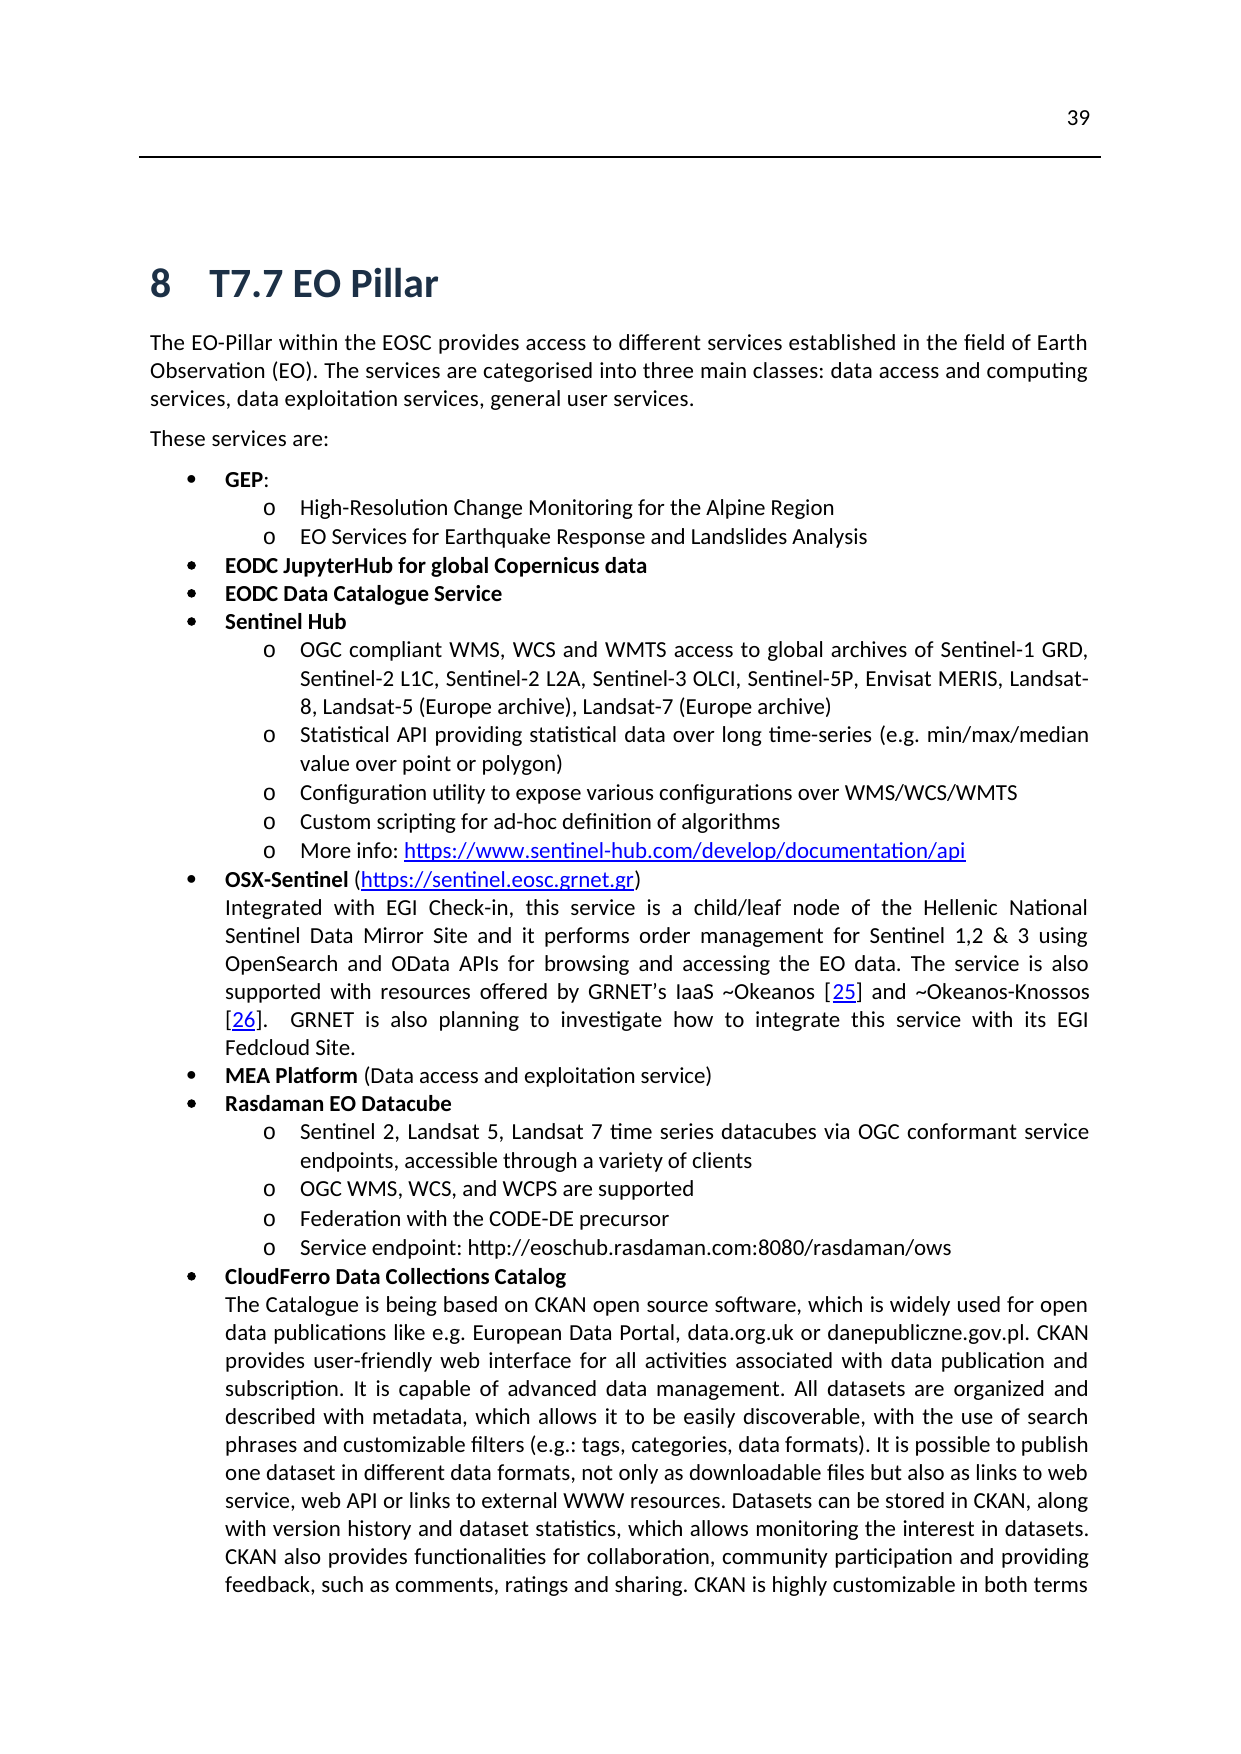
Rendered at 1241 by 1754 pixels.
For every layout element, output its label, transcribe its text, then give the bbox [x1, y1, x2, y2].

list Configuration utility to expose various configurations over WMS/WCS/WMTS [262, 778, 1090, 807]
list CloudFerro Data Collections Catalog [187, 1262, 1090, 1290]
list OSX-Sentinel (https://sentinel.eosc.grnet.gr) [187, 865, 1090, 893]
list High-Resolution Change Monitoring for the Alpine Region [262, 493, 1090, 522]
text These services are: [150, 424, 1090, 452]
list Integrated with EGI Check-in, this service is a child/leaf node of the Hellenic National Sentinel Data Mirror Site and it performs order management for Sentinel 1,2 & 3 using OpenSearch and OData APIs for browsing and accessing the EO data. The service is also supported with resources offered by GRNET’s IaaS ~Okeanos [25] and ~Okeanos-Knossos [26]. GRNET is also planning to investigate how to integrate this service with its EGI Fedcloud Site. [225, 893, 1090, 1061]
list Service endpoint: http://eoschub.rasdaman.com:8080/rasdaman/ows [262, 1233, 1090, 1262]
list MEA Platform (Data access and exploitation service) [187, 1061, 1090, 1089]
list EODC JupyterHub for global Copernicus data [187, 551, 1090, 579]
list OGC WMS, WCS, and WCPS are supported [262, 1174, 1090, 1204]
subtitle T7.7 EO Pillar [150, 257, 1090, 308]
list Statistical API providing statistical data over long time-series (e.g. min/max/median value over point or polygon) [262, 720, 1090, 778]
list Sentinel Hub [187, 607, 1090, 635]
list OGC compliant WMS, WCS and WMTS access to global archives of Sentinel-1 GRD, Sentinel-2 L1C, Sentinel-2 L2A, Sentinel-3 OLCI, Sentinel-5P, Envisat MERIS, Landsat-8, Landsat-5 (Europe archive), Landsat-7 (Europe archive) [262, 635, 1090, 720]
list EO Services for Earthquake Response and Landslides Analysis [262, 522, 1090, 551]
list Rasdaman EO Datacube [187, 1089, 1090, 1117]
list GEP: [187, 465, 1090, 493]
list More info: https://www.sentinel-hub.com/develop/documentation/api [262, 836, 1090, 865]
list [225, 1290, 1090, 1598]
list Custom scripting for ad-hoc definition of algorithms [262, 807, 1090, 836]
text The EO-Pillar within the EOSC provides access to different services established in the field of Earth Observation (EO). The services are categorised into three main classes: data access and computing services, data exploitation services, general user services. [150, 328, 1090, 412]
list EODC Data Catalogue Service [187, 579, 1090, 607]
list Sentinel 2, Landsat 5, Landsat 7 time series datacubes via OGC conformant service endpoints, accessible through a variety of clients [262, 1117, 1090, 1174]
list Federation with the CODE-DE precursor [262, 1204, 1090, 1233]
